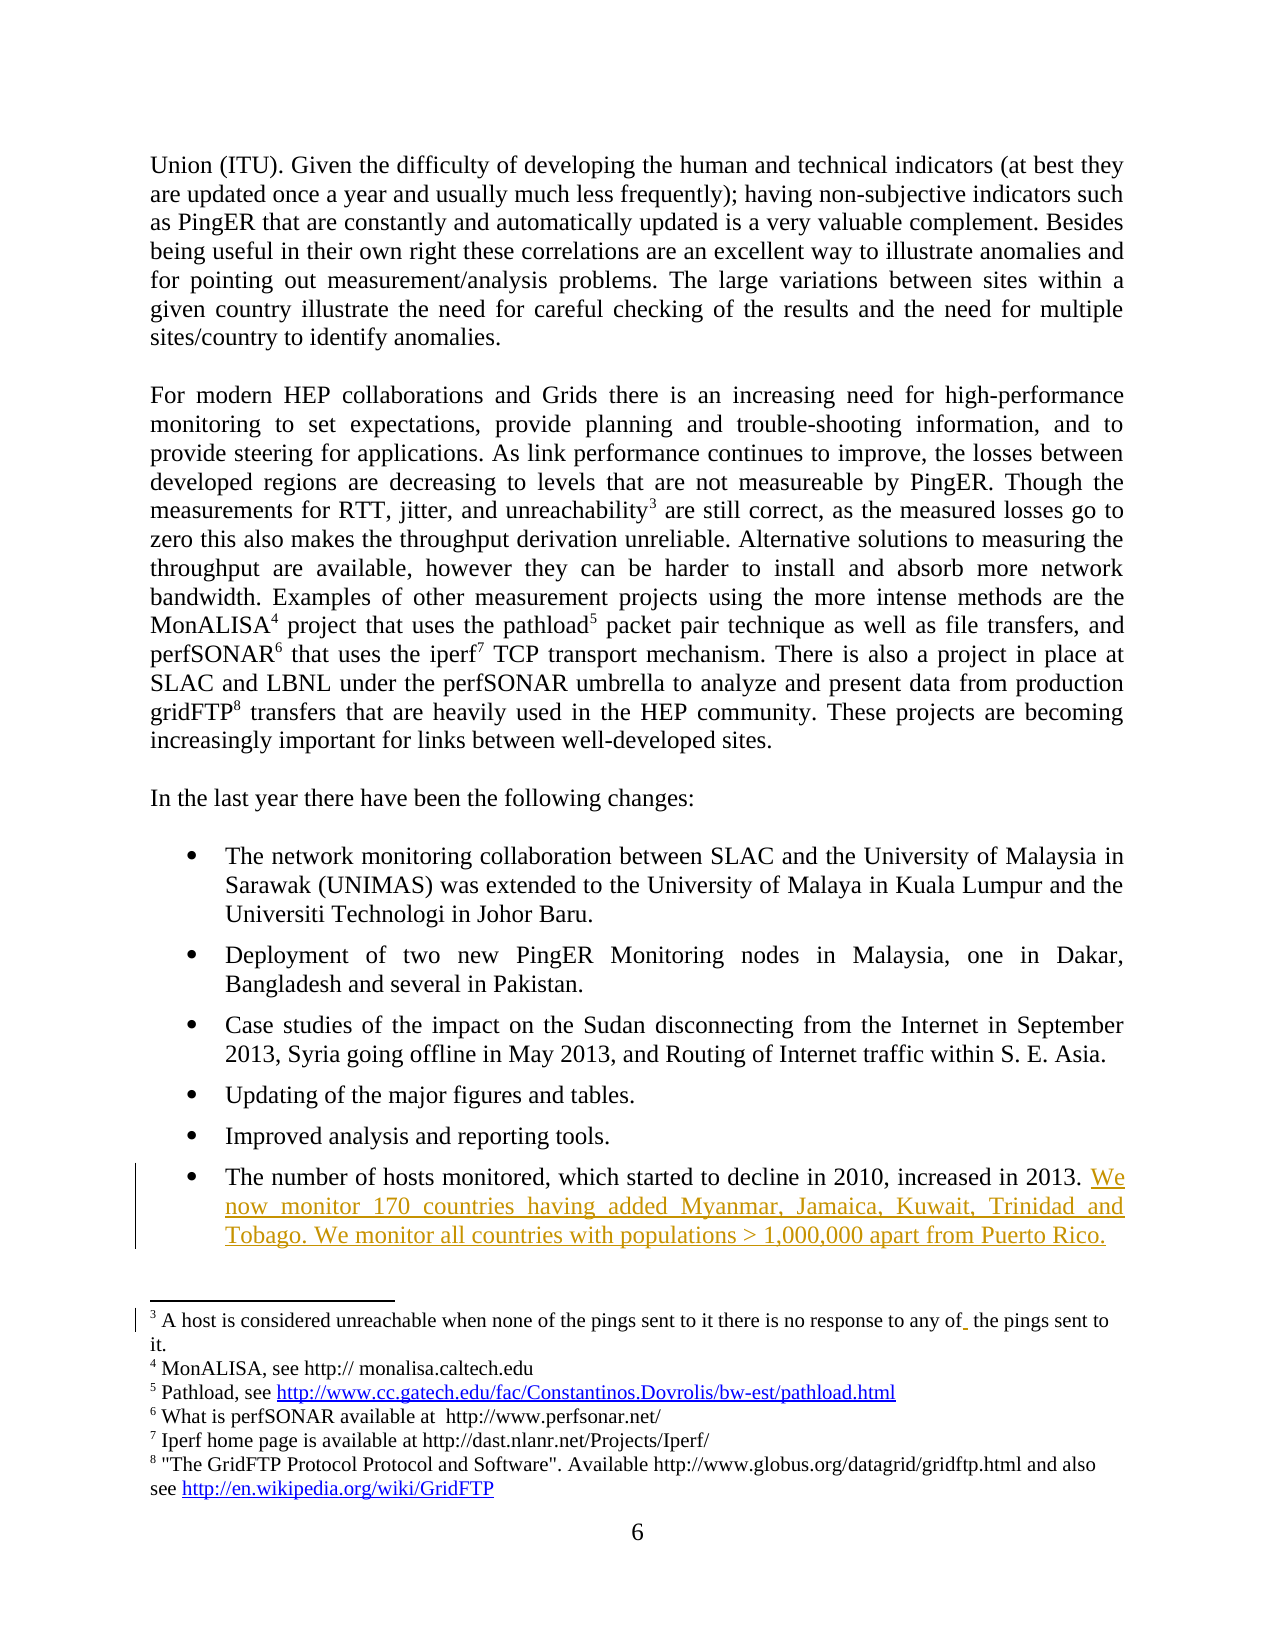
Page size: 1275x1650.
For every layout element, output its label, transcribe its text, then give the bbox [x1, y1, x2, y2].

list Improved analysis and reporting tools. [187, 1121, 1125, 1150]
list The number of hosts monitored, which started to decline in 2010, increased in 2013. [187, 1162, 1125, 1249]
text In the last year there have been the following changes: [150, 783, 1125, 812]
list Deployment of two new PingER Monitoring nodes in Malaysia, one in Dakar, Bangladesh and several in Pakistan. [187, 940, 1125, 997]
list Updating of the major figures and tables. [187, 1080, 1125, 1109]
list Case studies of the impact on the Sudan disconnecting from the Internet in September 2013, Syria going offline in May 2013, and Routing of Internet traffic within S. E. Asia. [187, 1010, 1125, 1067]
text For modern HEP collaborations and Grids there is an increasing need for high-performance monitoring to set expectations, provide planning and trouble-shooting information, and to provide steering for applications. As link performance continues to improve, the losses between developed regions are decreasing to levels that are not measureable by PingER. Though the measurements for RTT, jitter, and unreachability are still correct, as the measured losses go to zero this also makes the throughput derivation unreliable. Alternative solutions to measuring the throughput are available, however they can be harder to install and absorb more network bandwidth. Examples of other measurement projects using the more intense methods are the MonALISA project that uses the pathload packet pair technique as well as file transfers, and perfSONAR that uses the iperf TCP transport mechanism. There is also a project in place at SLAC and LBNL under the perfSONAR umbrella to analyze and present data from production gridFTP transfers that are heavily used in the HEP community. These projects are becoming increasingly important for links between well-developed sites. [150, 380, 1125, 754]
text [150, 150, 1125, 351]
list The network monitoring collaboration between SLAC and the University of Malaysia in Sarawak (UNIMAS) was extended to the University of Malaya in Kuala Lumpur and the Universiti Technologi in Johor Baru. [187, 841, 1125, 927]
